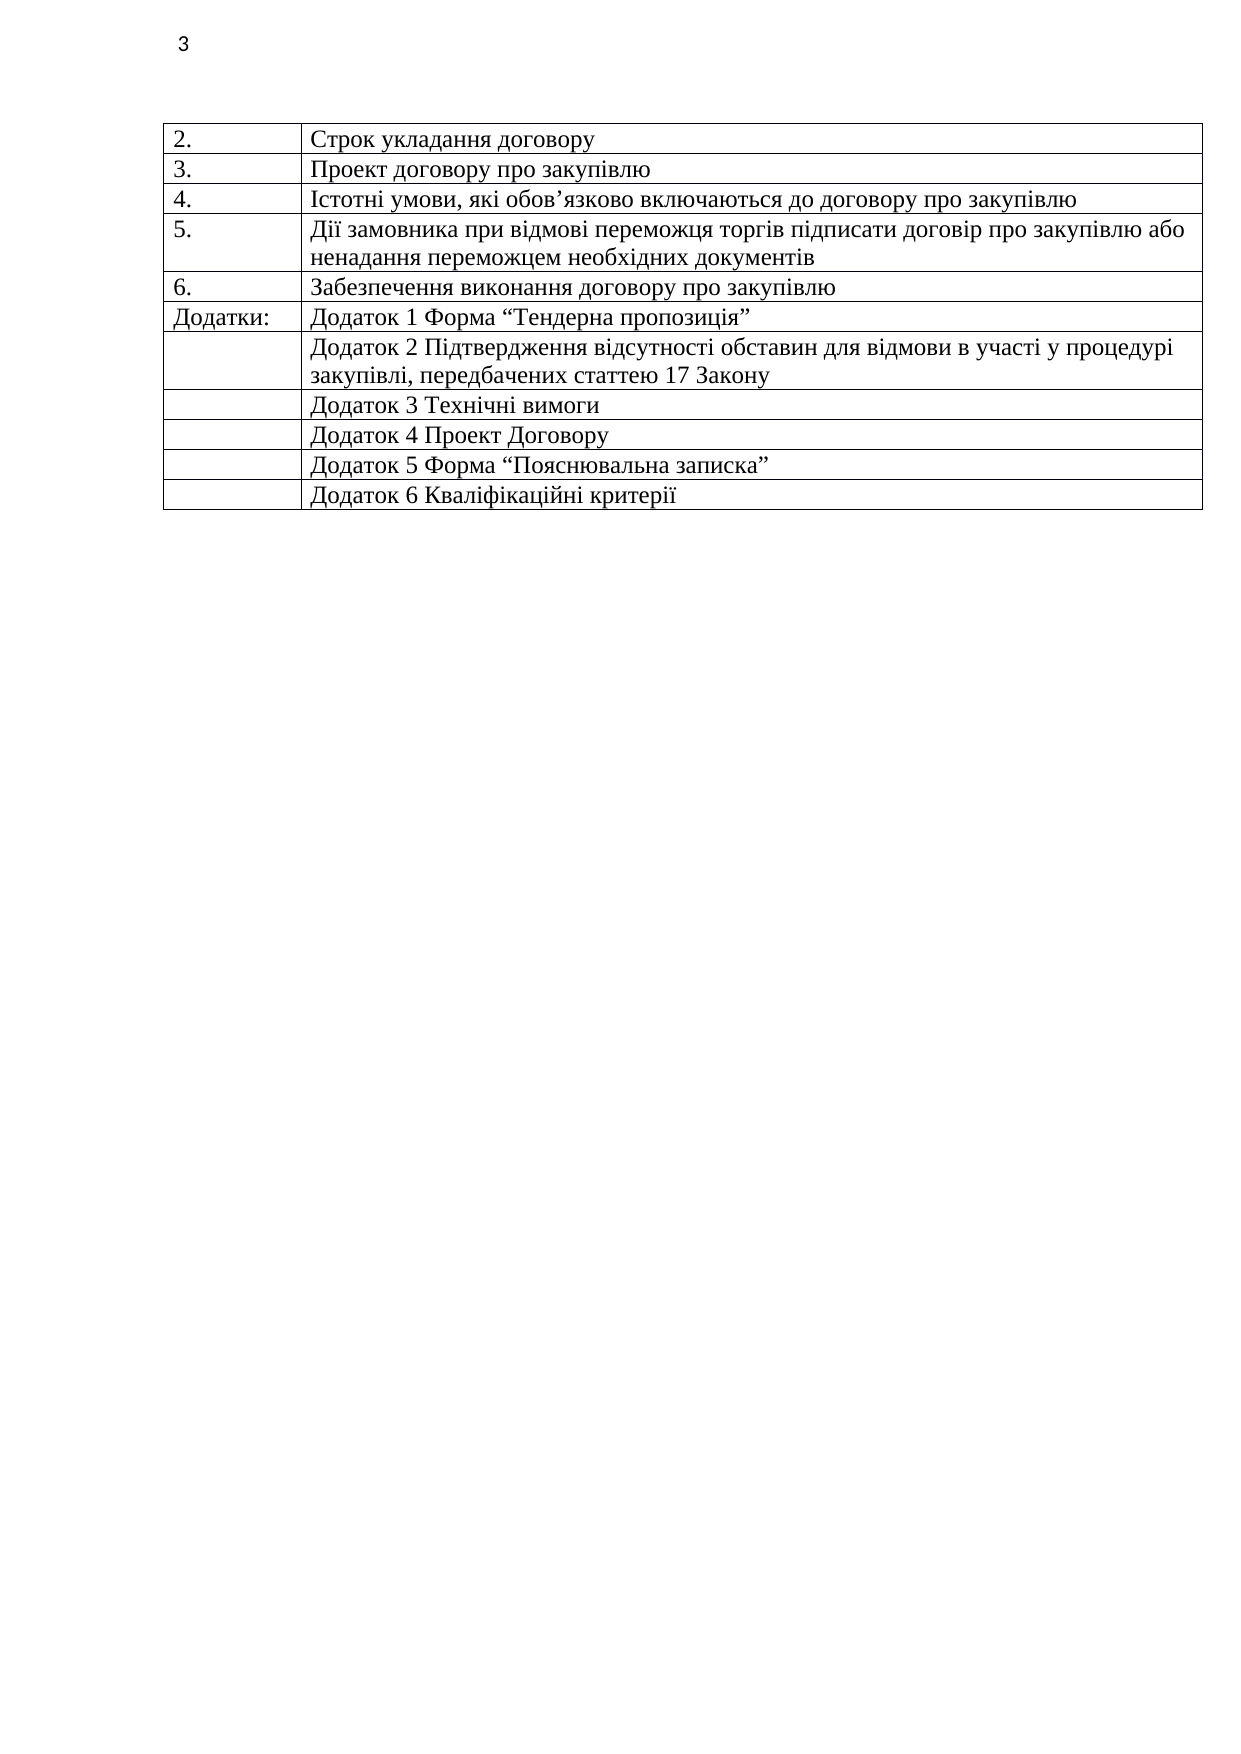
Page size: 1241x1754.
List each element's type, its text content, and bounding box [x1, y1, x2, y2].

table_cell [164, 450, 301, 479]
table_cell Додаток 4 Проект Договору [302, 420, 1202, 449]
table_cell 5. [164, 214, 301, 271]
table_cell Істотні умови, які обов’язково включаються до договору про закупівлю [302, 184, 1202, 213]
table_cell Строк укладання договору [302, 124, 1202, 153]
table_cell [164, 480, 301, 508]
table_cell 2. [164, 124, 301, 153]
table_cell Додаток 3 Технічні вимоги [302, 390, 1202, 419]
table_cell Додаток 1 Форма “Тендерна пропозиція” [302, 302, 1202, 331]
table_cell [164, 420, 301, 449]
table_cell Дії замовника при відмові переможця торгів підписати договір про закупівлю або ненадання переможцем необхідних документів [302, 214, 1202, 271]
table_cell Додаток 5 Форма “Пояснювальна записка” [302, 450, 1202, 479]
table_cell Забезпечення виконання договору про закупівлю [302, 272, 1202, 301]
table_cell 4. [164, 184, 301, 213]
table_cell [164, 332, 301, 389]
table_cell Додаток 6 Кваліфікаційні критерії [302, 480, 1202, 508]
table_cell Додатки: [164, 302, 301, 331]
table_cell Додаток 2 Підтвердження відсутності обставин для відмови в участі у процедурі закупівлі, передбачених статтею 17 Закону [302, 332, 1202, 389]
table_cell 6. [164, 272, 301, 301]
table_cell Проект договору про закупівлю [302, 154, 1202, 183]
table_cell [164, 390, 301, 419]
table_cell 3. [164, 154, 301, 183]
